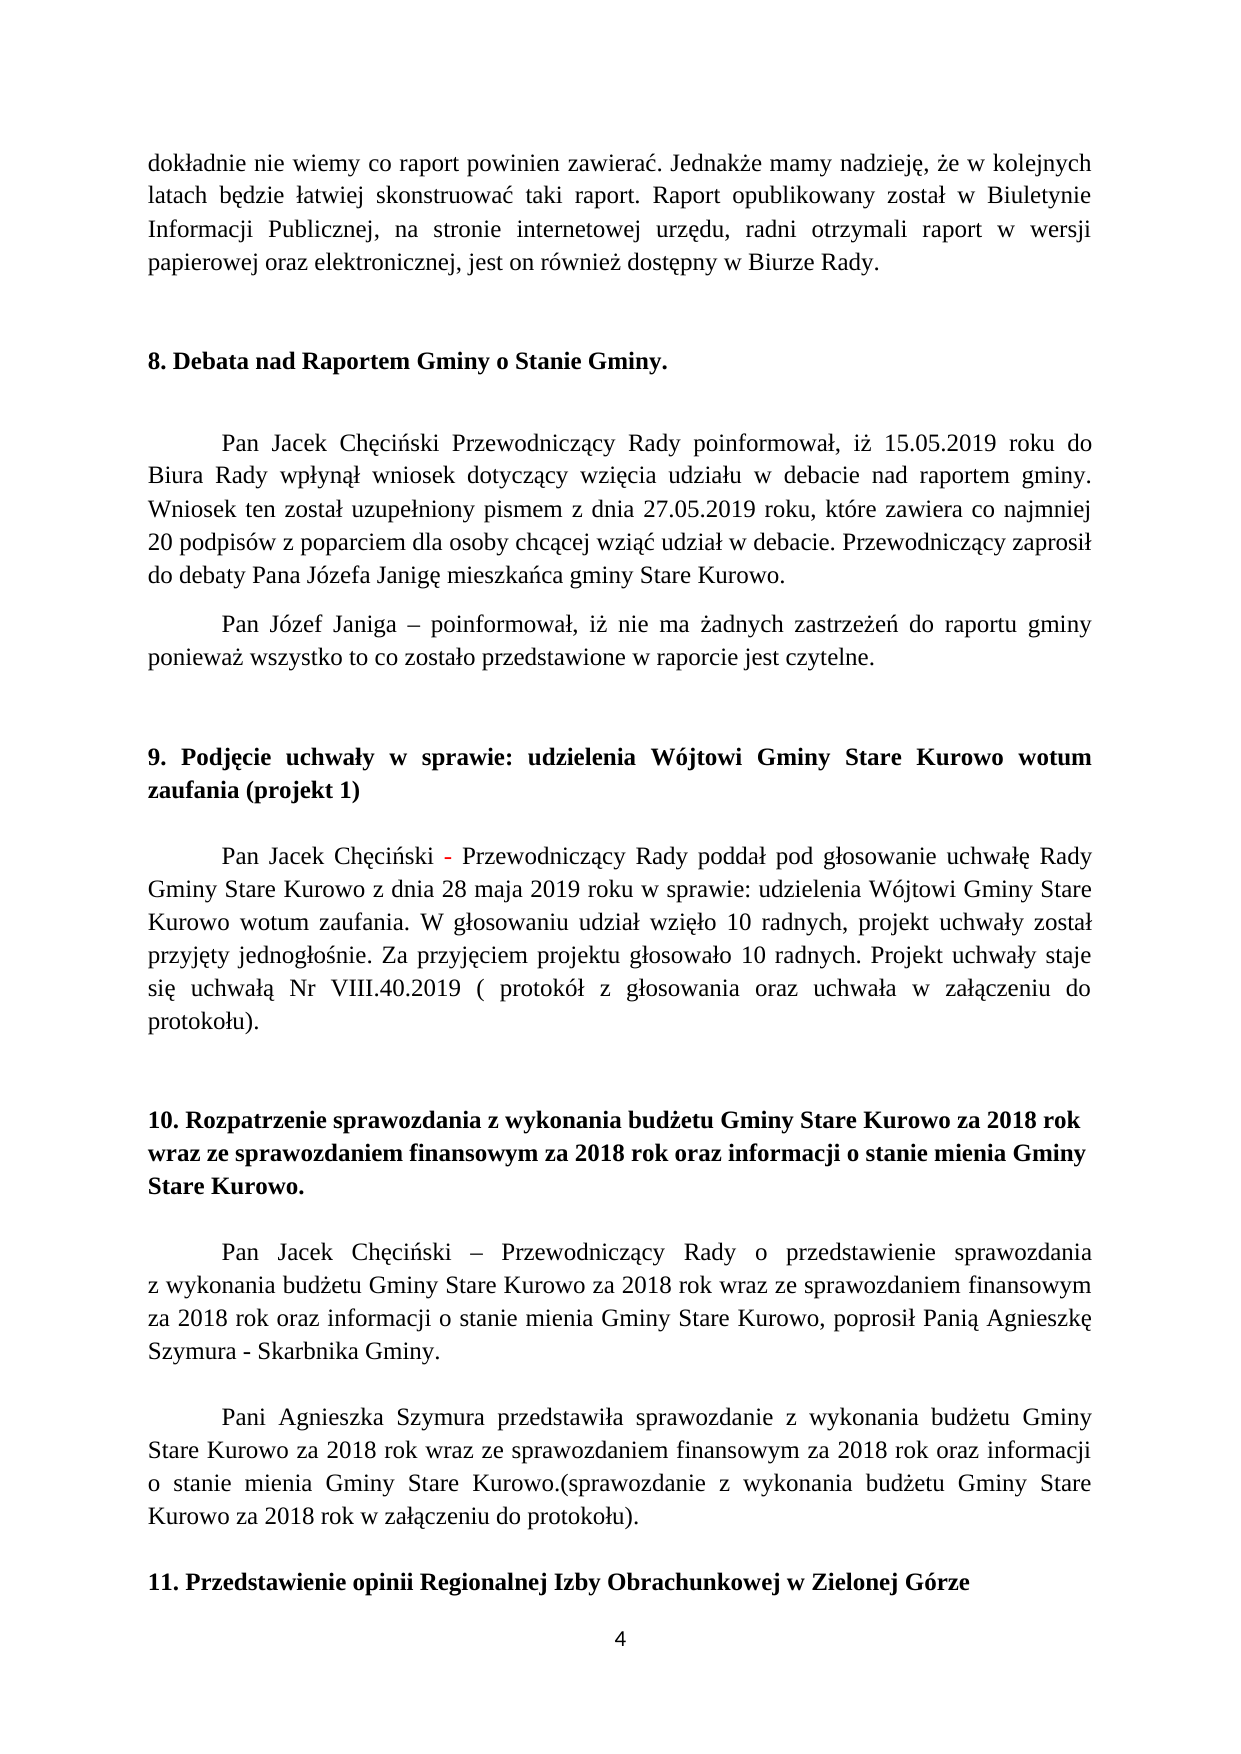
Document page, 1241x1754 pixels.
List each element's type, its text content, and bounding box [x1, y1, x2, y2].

text Pan Józef Janiga – poinformował, iż nie ma żadnych zastrzeżeń do raportu gminy ponieważ wszystko to co zostało przedstawione w raporcie jest czytelne. [148, 609, 1093, 671]
text Pani Agnieszka Szymura przedstawiła sprawozdanie z wykonania budżetu Gminy Stare Kurowo za 2018 rok wraz ze sprawozdaniem finansowym za 2018 rok oraz informacji o stanie mienia Gminy Stare Kurowo.(sprawozdanie z wykonania budżetu Gminy Stare Kurowo za 2018 rok w załączeniu do protokołu). [148, 1402, 1093, 1530]
text Stare Kurowo. [148, 1171, 1093, 1200]
text 9. Podjęcie uchwały w sprawie: udzielenia Wójtowi Gminy Stare Kurowo wotum zaufania (projekt 1) [148, 742, 1093, 803]
text wraz ze sprawozdaniem finansowym za 2018 rok oraz informacji o stanie mienia Gminy [148, 1138, 1093, 1167]
text Pan Jacek Chęciński Przewodniczący Rady poinformował, iż 15.05.2019 roku do Biura Rady wpłynął wniosek dotyczący wzięcia udziału w debacie nad raportem gminy. Wniosek ten został uzupełniony pismem z dnia 27.05.2019 roku, które zawiera co najmniej 20 podpisów z poparciem dla osoby chcącej wziąć udział w debacie. Przewodniczący zaprosił do debaty Pana Józefa Janigę mieszkańca gminy Stare Kurowo. [148, 428, 1093, 588]
text 11. Przedstawienie opinii Regionalnej Izby Obrachunkowej w Zielonej Górze [148, 1567, 1093, 1596]
text Pan Jacek Chęciński - Przewodniczący Rady poddał pod głosowanie uchwałę Rady Gminy Stare Kurowo z dnia 28 maja 2019 roku w sprawie: udzielenia Wójtowi Gminy Stare Kurowo wotum zaufania. W głosowaniu udział wzięło 10 radnych, projekt uchwały został przyjęty jednogłośnie. Za przyjęciem projektu głosowało 10 radnych. Projekt uchwały staje się uchwałą Nr VIII.40.2019 ( protokół z głosowania oraz uchwała w załączeniu do protokołu). [148, 841, 1093, 1035]
text Pan Jacek Chęciński – Przewodniczący Rady o przedstawienie sprawozdania z wykonania budżetu Gminy Stare Kurowo za 2018 rok wraz ze sprawozdaniem finansowym za 2018 rok oraz informacji o stanie mienia Gminy Stare Kurowo, poprosił Panią Agnieszkę Szymura - Skarbnika Gminy. [148, 1237, 1093, 1365]
text 10. Rozpatrzenie sprawozdania z wykonania budżetu Gminy Stare Kurowo za 2018 rok [148, 1105, 1093, 1134]
text 8. Debata nad Raportem Gminy o Stanie Gminy. [148, 346, 1093, 374]
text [148, 148, 1093, 275]
